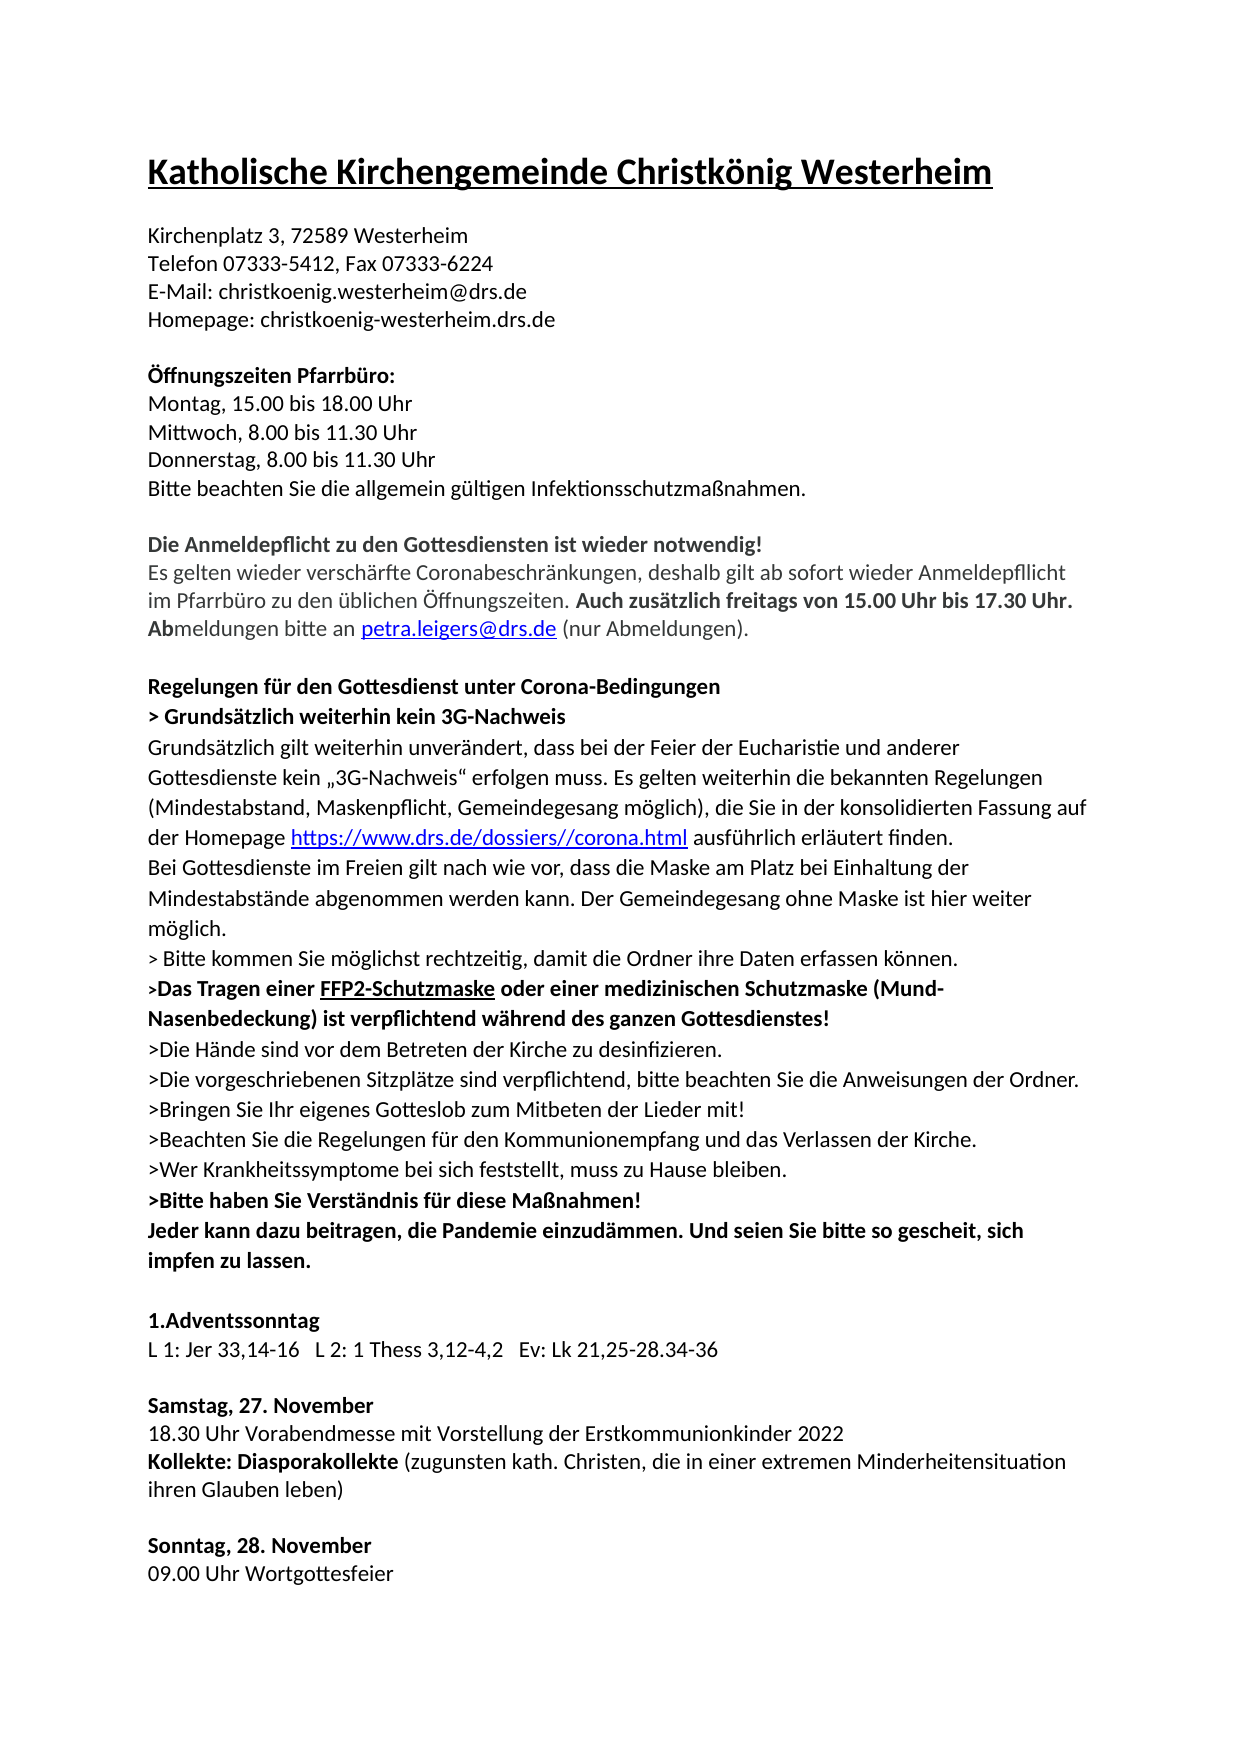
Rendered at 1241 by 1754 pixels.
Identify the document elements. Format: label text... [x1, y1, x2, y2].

text E-Mail: christkoenig.westerheim@drs.de [148, 277, 1093, 306]
text Regelungen für den Gottesdienst unter Corona-Bedingungen [148, 672, 1093, 700]
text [148, 1447, 1093, 1503]
text Montag, 15.00 bis 18.00 Uhr [148, 389, 1093, 418]
text Homepage: christkoenig-westerheim.drs.de [148, 306, 1093, 333]
text >Die Hände sind vor dem Betreten der Kirche zu desinfizieren. [148, 1035, 1093, 1063]
text Öffnungszeiten Pfarrbüro: [148, 362, 1093, 389]
text >Bringen Sie Ihr eigenes Gotteslob zum Mitbeten der Lieder mit! [148, 1095, 1093, 1123]
text >Die vorgeschriebenen Sitzplätze sind verpflichtend, bitte beachten Sie die Anweisungen der Ordner. [148, 1065, 1093, 1093]
text Bei Gottesdienste im Freien gilt nach wie vor, dass die Maske am Platz bei Einhaltung der Mindestabstände abgenommen werden kann. Der Gemeindegesang ohne Maske ist hier weiter möglich. [148, 853, 1093, 942]
text >Beachten Sie die Regelungen für den Kommunionempfang und das Verlassen der Kirche. [148, 1125, 1093, 1153]
text > Grundsätzlich weiterhin kein 3G-Nachweis [148, 702, 1093, 731]
text Mittwoch, 8.00 bis 11.30 Uhr [148, 418, 1093, 446]
text 09.00 Uhr Wortgottesfeier [148, 1559, 1093, 1587]
text L 1: Jer 33,14-16 L 2: 1 Thess 3,12-4,2 Ev: Lk 21,25-28.34-36 [148, 1335, 1093, 1363]
text Bitte beachten Sie die allgemein gültigen Infektionsschutzmaßnahmen. [148, 474, 1093, 502]
text Telefon 07333-5412, Fax 07333-6224 [148, 249, 1093, 277]
text Samstag, 27. November [148, 1391, 1093, 1419]
text Kirchenplatz 3, 72589 Westerheim [148, 221, 1093, 249]
text >Wer Krankheitssymptome bei sich feststellt, muss zu Hause bleiben. [148, 1156, 1093, 1184]
text Donnerstag, 8.00 bis 11.30 Uhr [148, 446, 1093, 474]
text Jeder kann dazu beitragen, die Pandemie einzudämmen. Und seien Sie bitte so gescheit, sich impfen zu lassen. [148, 1216, 1093, 1274]
text > Bitte kommen Sie möglichst rechtzeitig, damit die Ordner ihre Daten erfassen können. [148, 944, 1093, 972]
text >Bitte haben Sie Verständnis für diese Maßnahmen! [148, 1186, 1093, 1214]
text 1.Adventssonntag [148, 1307, 1093, 1335]
text Katholische Kirchengemeinde Christkönig Westerheim [148, 148, 1093, 193]
text Die Anmeldepflicht zu den Gottesdiensten ist wieder notwendig! Es gelten wieder verschärfte Coronabeschränkungen, deshalb gilt ab sofort wieder Anmeldepfllicht im Pfarrbüro zu den üblichen Öffnungszeiten. Auch zusätzlich freitags von 15.00 Uhr bis 17.30 Uhr. [148, 530, 1093, 614]
text Sonntag, 28. November [148, 1531, 1093, 1559]
text Grundsätzlich gilt weiterhin unverändert, dass bei der Feier der Eucharistie und anderer Gottesdienste kein „3G-Nachweis“ erfolgen muss. Es gelten weiterhin die bekannten Regelungen (Mindestabstand, Maskenpflicht, Gemeindegesang möglich), die Sie in der konsolidierten Fassung auf der Homepage https://www.drs.de/dossiers//corona.html ausführlich erläutert finden. [148, 733, 1093, 851]
text Abmeldungen bitte an petra.leigers@drs.de (nur Abmeldungen). [148, 614, 1093, 642]
text 18.30 Uhr Vorabendmesse mit Vorstellung der Erstkommunionkinder 2022 [148, 1419, 1093, 1447]
text >Das Tragen einer FFP2-Schutzmaske oder einer medizinischen Schutzmaske (Mund-Nasenbedeckung) ist verpflichtend während des ganzen Gottesdienstes! [148, 974, 1093, 1033]
